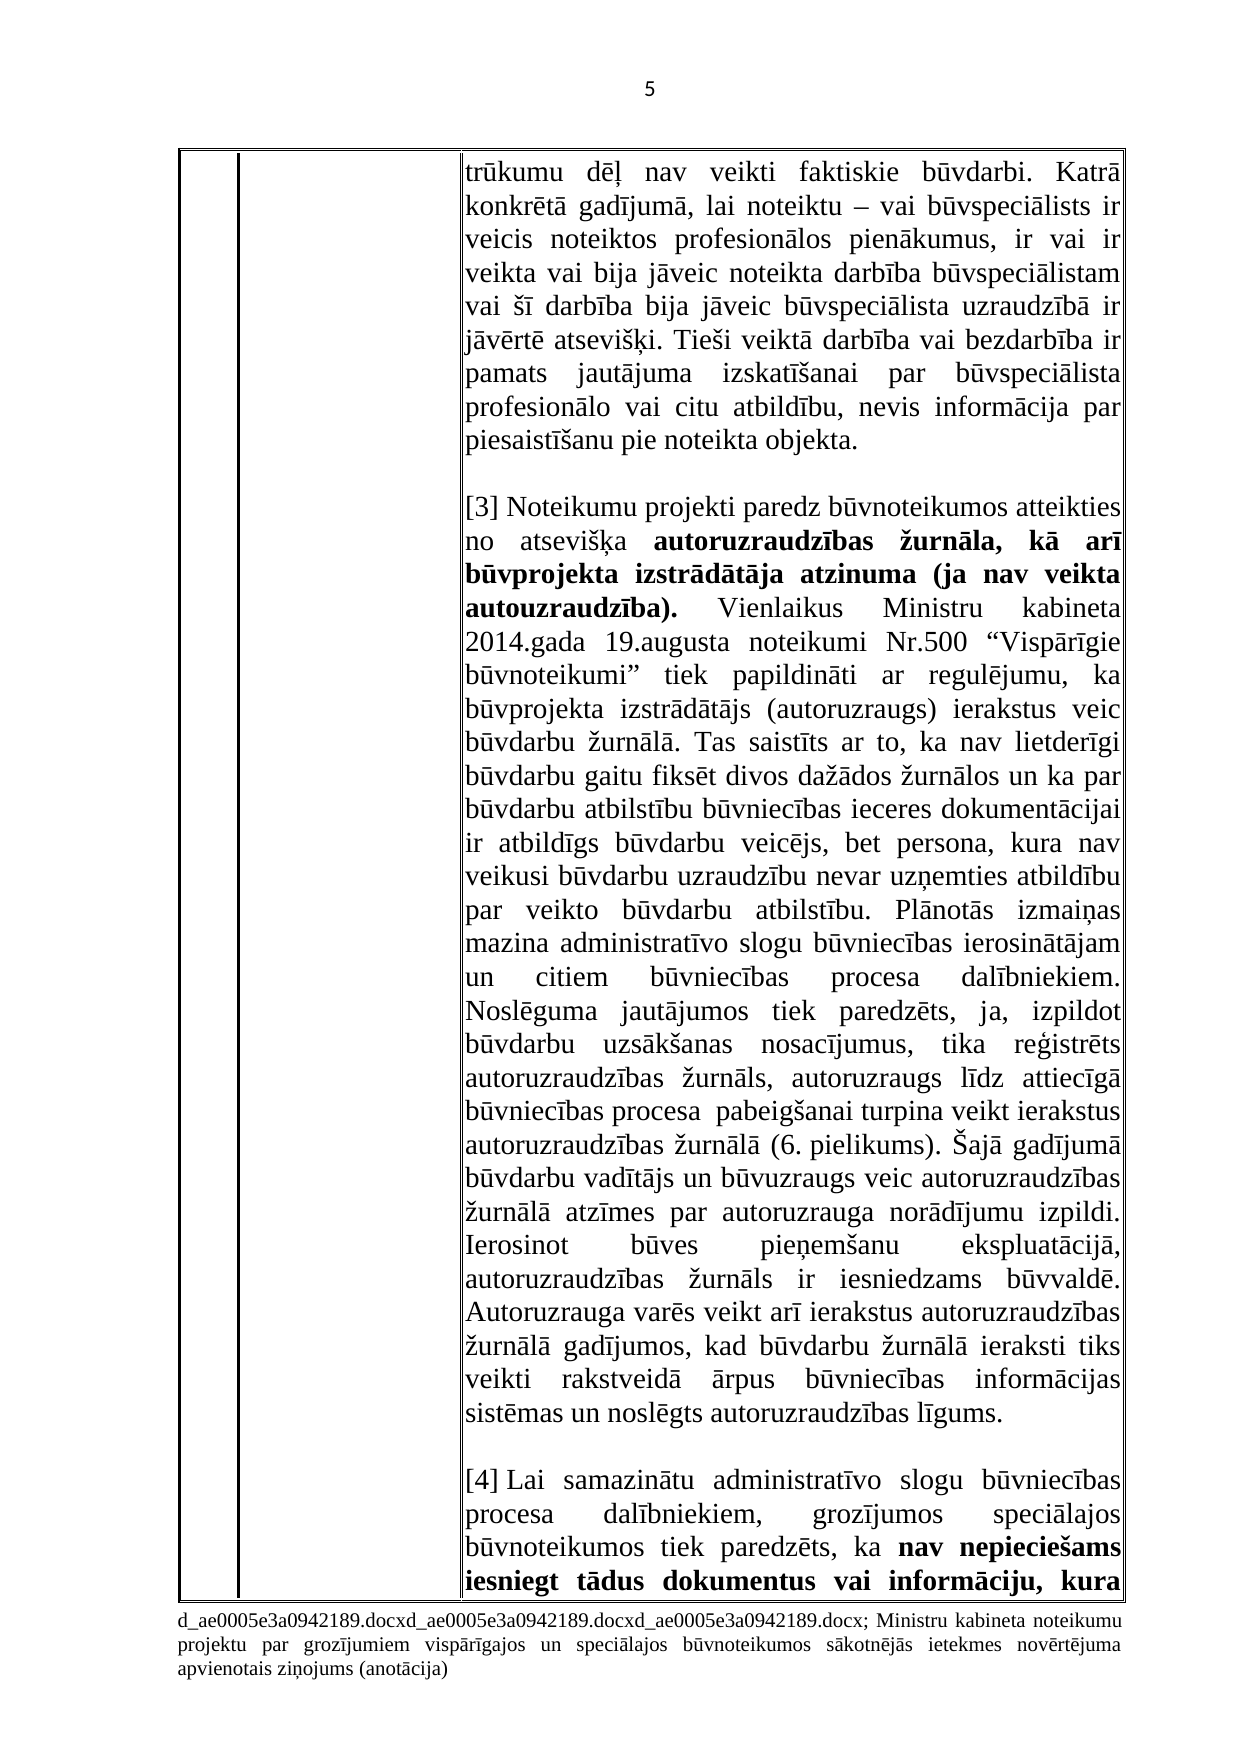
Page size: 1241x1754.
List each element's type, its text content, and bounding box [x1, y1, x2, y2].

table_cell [462, 151, 1123, 1599]
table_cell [238, 151, 462, 1599]
table_cell 2. [181, 151, 238, 1599]
